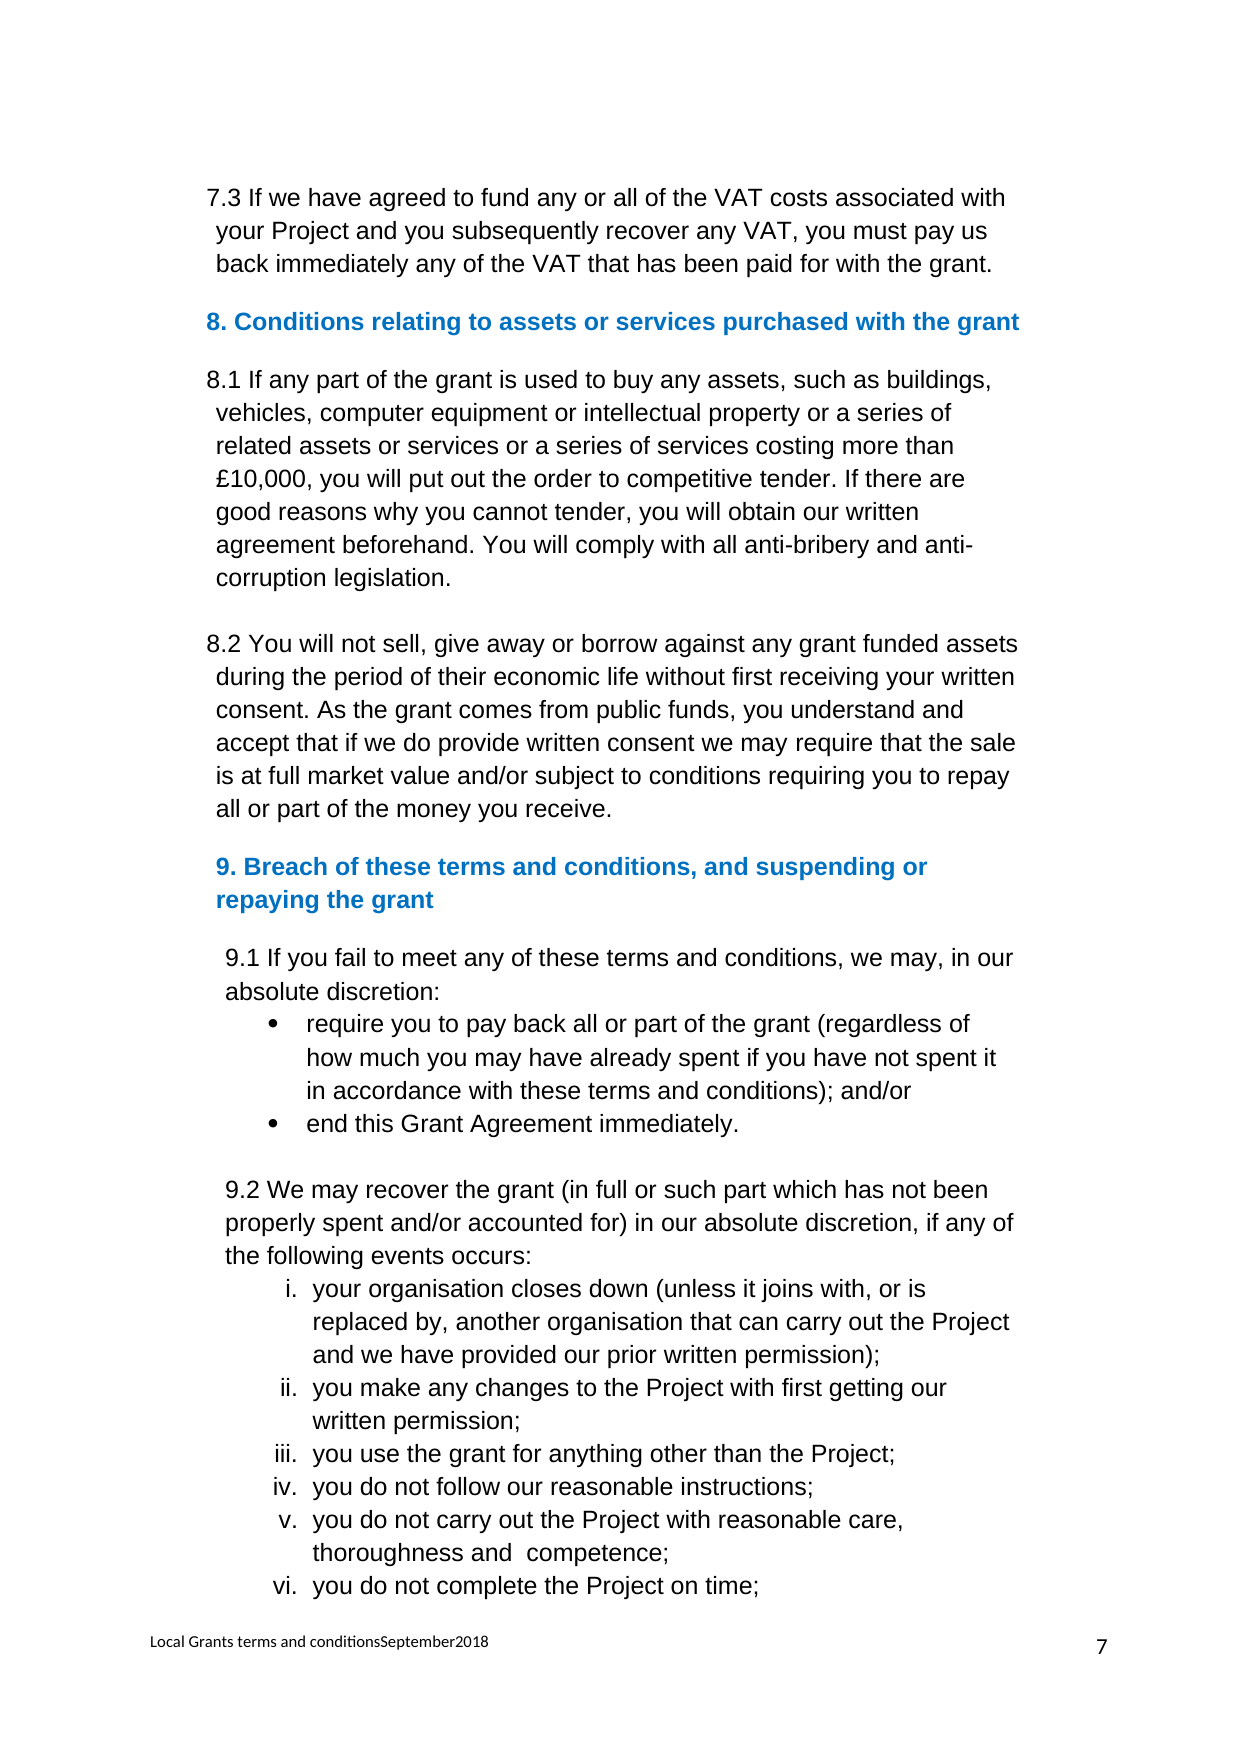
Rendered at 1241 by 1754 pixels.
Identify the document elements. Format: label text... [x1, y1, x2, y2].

text 8.2 You will not sell, give away or borrow against any grant funded assets during the period of their economic life without first receiving your written consent. As the grant comes from public funds, you understand and accept that if we do provide written consent we may require that the sale is at full market value and/or subject to conditions requiring you to repay all or part of the money you receive. [206, 629, 1021, 823]
subtitle 9. Breach of these terms and conditions, and suspending or repaying the grant [216, 852, 1021, 914]
list you do not follow our reasonable instructions; [298, 1472, 1021, 1501]
text 8.1 If any part of the grant is used to buy any assets, such as buildings, vehicles, computer equipment or intellectual property or a series of related assets or services or a series of services costing more than £10,000, you will put out the order to competitive tender. If there are good reasons why you cannot tender, you will obtain our written agreement beforehand. You will comply with all anti-bribery and anti-corruption legislation. [206, 365, 1021, 592]
text 9.1 If you fail to meet any of these terms and conditions, we may, in our absolute discretion: [225, 943, 1021, 1005]
list you do not carry out the Project with reasonable care, thoroughness and competence; [298, 1505, 1021, 1567]
text 7.3 If we have agreed to fund any or all of the VAT costs associated with your Project and you subsequently recover any VAT, you must pay us back immediately any of the VAT that has been paid for with the grant. [206, 183, 1021, 278]
list end this Grant Agreement immediately. [269, 1109, 1021, 1137]
subtitle 8. Conditions relating to assets or services purchased with the grant [206, 307, 1021, 336]
text 9.2 We may recover the grant (in full or such part which has not been properly spent and/or accounted for) in our absolute discretion, if any of the following events occurs: [225, 1175, 1021, 1269]
list you make any changes to the Project with first getting our written permission; [298, 1373, 1021, 1435]
list your organisation closes down (unless it joins with, or is replaced by, another organisation that can carry out the Project and we have provided our prior written permission); [298, 1274, 1021, 1369]
list you use the grant for anything other than the Project; [298, 1439, 1021, 1468]
list you do not complete the Project on time; [298, 1571, 1021, 1600]
list require you to pay back all or part of the grant (regardless of how much you may have already spent if you have not spent it in accordance with these terms and conditions); and/or [269, 1009, 1021, 1104]
